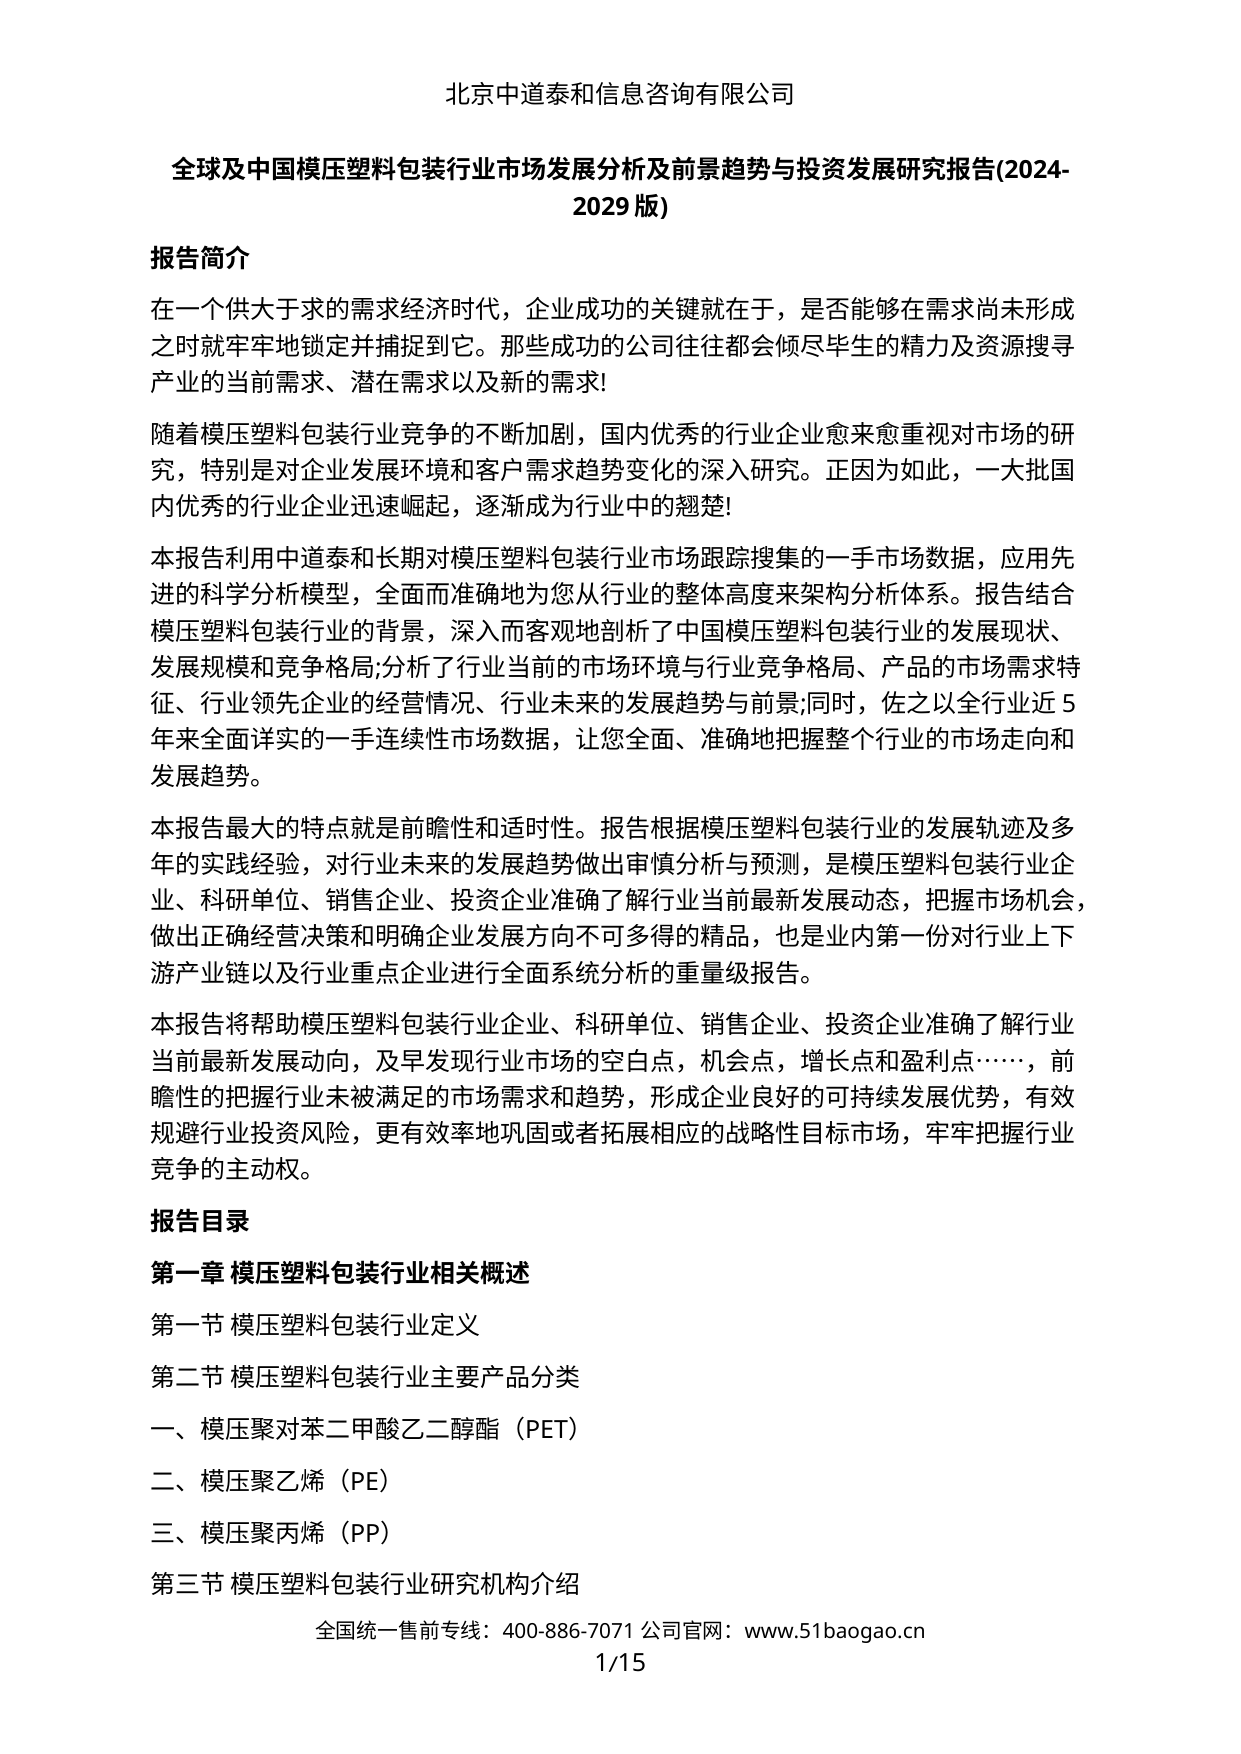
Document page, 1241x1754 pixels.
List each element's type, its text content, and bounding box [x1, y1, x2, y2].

text 第三节 模压塑料包装行业研究机构介绍 [150, 1565, 1090, 1601]
text 三、模压聚丙烯（PP） [150, 1513, 1090, 1549]
text 在一个供大于求的需求经济时代，企业成功的关键就在于，是否能够在需求尚未形成之时就牢牢地锁定并捕捉到它。那些成功的公司往往都会倾尽毕生的精力及资源搜寻产业的当前需求、潜在需求以及新的需求! [150, 290, 1090, 399]
text 全球及中国模压塑料包装行业市场发展分析及前景趋势与投资发展研究报告(2024-2029版) [150, 150, 1090, 222]
text 报告简介 [150, 238, 1090, 274]
text 一、模压聚对苯二甲酸乙二醇酯（PET） [150, 1409, 1090, 1446]
text 第一章 模压塑料包装行业相关概述 [150, 1254, 1090, 1290]
text 本报告最大的特点就是前瞻性和适时性。报告根据模压塑料包装行业的发展轨迹及多年的实践经验，对行业未来的发展趋势做出审慎分析与预测，是模压塑料包装行业企业、科研单位、销售企业、投资企业准确了解行业当前最新发展动态，把握市场机会，做出正确经营决策和明确企业发展方向不可多得的精品，也是业内第一份对行业上下游产业链以及行业重点企业进行全面系统分析的重量级报告。 [150, 808, 1090, 989]
text 本报告将帮助模压塑料包装行业企业、科研单位、销售企业、投资企业准确了解行业当前最新发展动向，及早发现行业市场的空白点，机会点，增长点和盈利点……，前瞻性的把握行业未被满足的市场需求和趋势，形成企业良好的可持续发展优势，有效规避行业投资风险，更有效率地巩固或者拓展相应的战略性目标市场，牢牢把握行业竞争的主动权。 [150, 1005, 1090, 1186]
text 第一节 模压塑料包装行业定义 [150, 1306, 1090, 1342]
text 报告目录 [150, 1202, 1090, 1238]
text 随着模压塑料包装行业竞争的不断加剧，国内优秀的行业企业愈来愈重视对市场的研究，特别是对企业发展环境和客户需求趋势变化的深入研究。正因为如此，一大批国内优秀的行业企业迅速崛起，逐渐成为行业中的翘楚! [150, 414, 1090, 523]
text 二、模压聚乙烯（PE） [150, 1461, 1090, 1497]
text 本报告利用中道泰和长期对模压塑料包装行业市场跟踪搜集的一手市场数据，应用先进的科学分析模型，全面而准确地为您从行业的整体高度来架构分析体系。报告结合模压塑料包装行业的背景，深入而客观地剖析了中国模压塑料包装行业的发展现状、发展规模和竞争格局;分析了行业当前的市场环境与行业竞争格局、产品的市场需求特征、行业领先企业的经营情况、行业未来的发展趋势与前景;同时，佐之以全行业近5年来全面详实的一手连续性市场数据，让您全面、准确地把握整个行业的市场走向和发展趋势。 [150, 539, 1090, 792]
text 第二节 模压塑料包装行业主要产品分类 [150, 1357, 1090, 1394]
